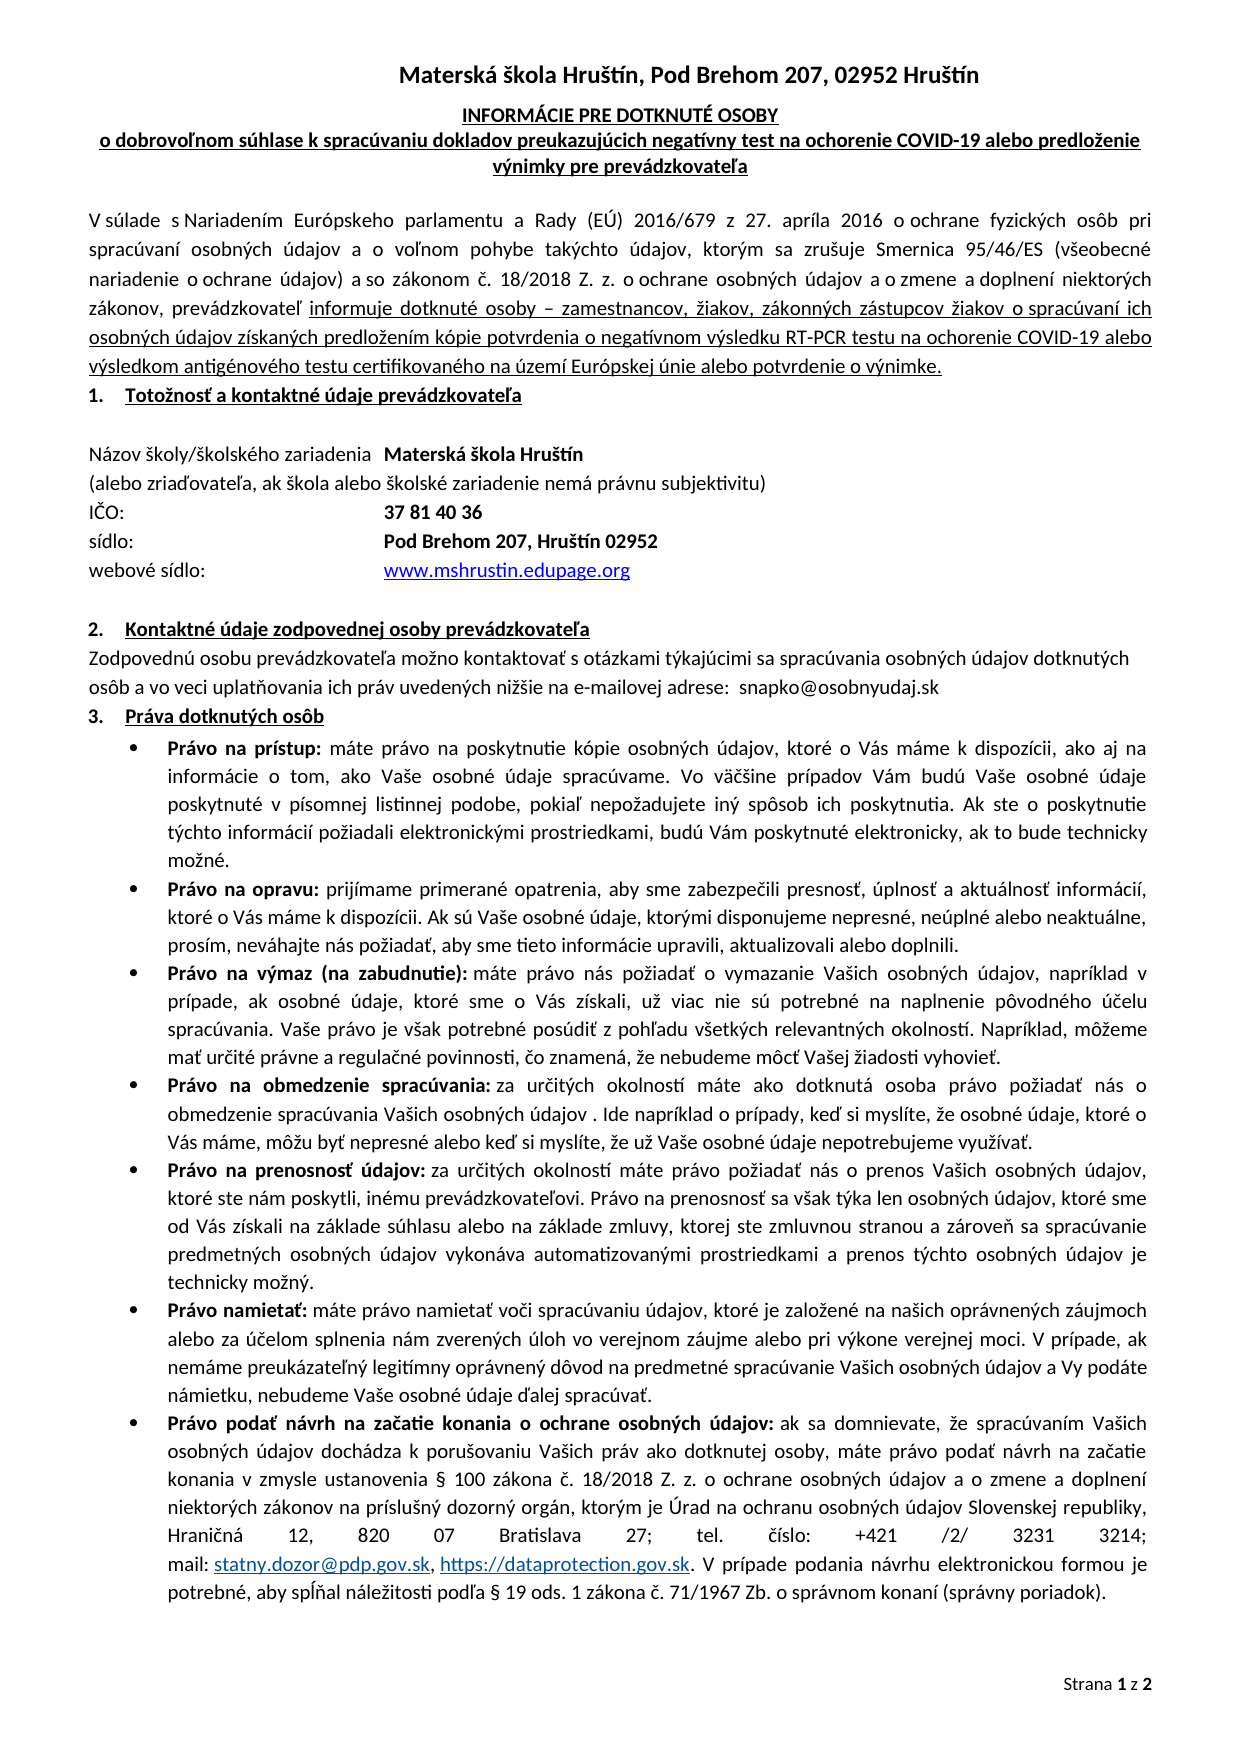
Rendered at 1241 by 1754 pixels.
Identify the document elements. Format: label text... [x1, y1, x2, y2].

list Právo namietať: máte právo namietať voči spracúvaniu údajov, ktoré je založené na našich oprávnených záujmoch alebo za účelom splnenia nám zverených úloh vo verejnom záujme alebo pri výkone verejnej moci. V prípade, ak nemáme preukázateľný legitímny oprávnený dôvod na predmetné spracúvanie Vašich osobných údajov a Vy podáte námietku, nebudeme Vaše osobné údaje ďalej spracúvať. [130, 1295, 1147, 1407]
list Právo na výmaz (na zabudnutie): máte právo nás požiadať o vymazanie Vašich osobných údajov, napríklad v prípade, ak osobné údaje, ktoré sme o Vás získali, už viac nie sú potrebné na naplnenie pôvodného účelu spracúvania. Vaše právo je však potrebné posúdiť z pohľadu všetkých relevantných okolností. Napríklad, môžeme mať určité právne a regulačné povinnosti, čo znamená, že nebudeme môcť Vašej žiadosti vyhovieť. [130, 957, 1147, 1070]
list Totožnosť a kontaktné údaje prevádzkovateľa [88, 382, 1152, 408]
text webové sídlo: www.mshrustin.edupage.org [89, 557, 1152, 583]
list Právo na prístup: máte právo na poskytnutie kópie osobných údajov, ktoré o Vás máme k dispozícii, ako aj na informácie o tom, ako Vaše osobné údaje spracúvame. Vo väčšine prípadov Vám budú Vaše osobné údaje poskytnuté v písomnej listinnej podobe, pokiaľ nepožadujete iný spôsob ich poskytnutia. Ak ste o poskytnutie týchto informácií požiadali elektronickými prostriedkami, budú Vám poskytnuté elektronicky, ak to bude technicky možné. [130, 732, 1147, 873]
list Právo na prenosnosť údajov: za určitých okolností máte právo požiadať nás o prenos Vašich osobných údajov, ktoré ste nám poskytli, inému prevádzkovateľovi. Právo na prenosnosť sa však týka len osobných údajov, ktoré sme od Vás získali na základe súhlasu alebo na základe zmluvy, ktorej ste zmluvnou stranou a zároveň sa spracúvanie predmetných osobných údajov vykonáva automatizovanými prostriedkami a prenos týchto osobných údajov je technicky možný. [130, 1154, 1147, 1295]
text (alebo zriaďovateľa, ak škola alebo školské zariadenie nemá právnu subjektivitu) [89, 470, 1152, 495]
text o dobrovoľnom súhlase k spracúvaniu dokladov preukazujúcich negatívny test na ochorenie COVID-19 alebo predloženie výnimky pre prevádzkovateľa [89, 127, 1152, 178]
text V súlade s Nariadením Európskeho parlamentu a Rady (EÚ) 2016/679 z 27. apríla 2016 o ochrane fyzických osôb pri spracúvaní osobných údajov a o voľnom pohybe takýchto údajov, ktorým sa zrušuje Smernica 95/46/ES (všeobecné nariadenie o ochrane údajov) a so zákonom č. 18/2018 Z. z. o ochrane osobných údajov a o zmene a doplnení niektorých zákonov, prevádzkovateľ informuje dotknuté osoby – zamestnancov, žiakov, zákonných zástupcov žiakov o spracúvaní ich osobných údajov získaných predložením kópie potvrdenia o negatívnom výsledku RT-PCR testu na ochorenie COVID-19 alebo výsledkom antigénového testu certifikovaného na území Európskej únie alebo potvrdenie o výnimke. [89, 207, 1152, 346]
list Kontaktné údaje zodpovednej osoby prevádzkovateľa [88, 616, 1152, 641]
list Právo podať návrh na začatie konania o ochrane osobných údajov: ak sa domnievate, že spracúvaním Vašich osobných údajov dochádza k porušovaniu Vašich práv ako dotknutej osoby, máte právo podať návrh na začatie konania v zmysle ustanovenia § 100 zákona č. 18/2018 Z. z. o ochrane osobných údajov a o zmene a doplnení niektorých zákonov na príslušný dozorný orgán, ktorým je Úrad na ochranu osobných údajov Slovenskej republiky, Hraničná 12, 820 07 Bratislava 27; tel. číslo: +421 /2/ 3231 3214; mail: statny.dozor@pdp.gov.sk, https://dataprotection.gov.sk. V prípade podania návrhu elektronickou formou je potrebné, aby spĺňal náležitosti podľa § 19 ods. 1 zákona č. 71/1967 Zb. o správnom konaní (správny poriadok). [130, 1407, 1147, 1604]
text Názov školy/školského zariadenia Materská škola Hruštín [89, 441, 1152, 466]
list Právo na opravu: prijímame primerané opatrenia, aby sme zabezpečili presnosť, úplnosť a aktuálnosť informácií, ktoré o Vás máme k dispozícii. Ak sú Vaše osobné údaje, ktorými disponujeme nepresné, neúplné alebo neaktuálne, prosím, neváhajte nás požiadať, aby sme tieto informácie upravili, aktualizovali alebo doplnili. [130, 873, 1147, 957]
list Práva dotknutých osôb [88, 703, 1152, 729]
text Zodpovednú osobu prevádzkovateľa možno kontaktovať s otázkami týkajúcimi sa spracúvania osobných údajov dotknutých osôb a vo veci uplatňovania ich práv uvedených nižšie na e-mailovej adrese: snapko@osobnyudaj.sk [89, 645, 1152, 699]
list Právo na obmedzenie spracúvania: za určitých okolností máte ako dotknutá osoba právo požiadať nás o obmedzenie spracúvania Vašich osobných údajov . Ide napríklad o prípady, keď si myslíte, že osobné údaje, ktoré o Vás máme, môžu byť nepresné alebo keď si myslíte, že už Vaše osobné údaje nepotrebujeme využívať. [130, 1070, 1147, 1154]
text IČO: 37 81 40 36 [89, 499, 1152, 524]
text sídlo: Pod Brehom 207, Hruštín 02952 [89, 528, 1152, 554]
text INFORMÁCIE PRE DOTKNUTÉ OSOBY [89, 102, 1152, 127]
